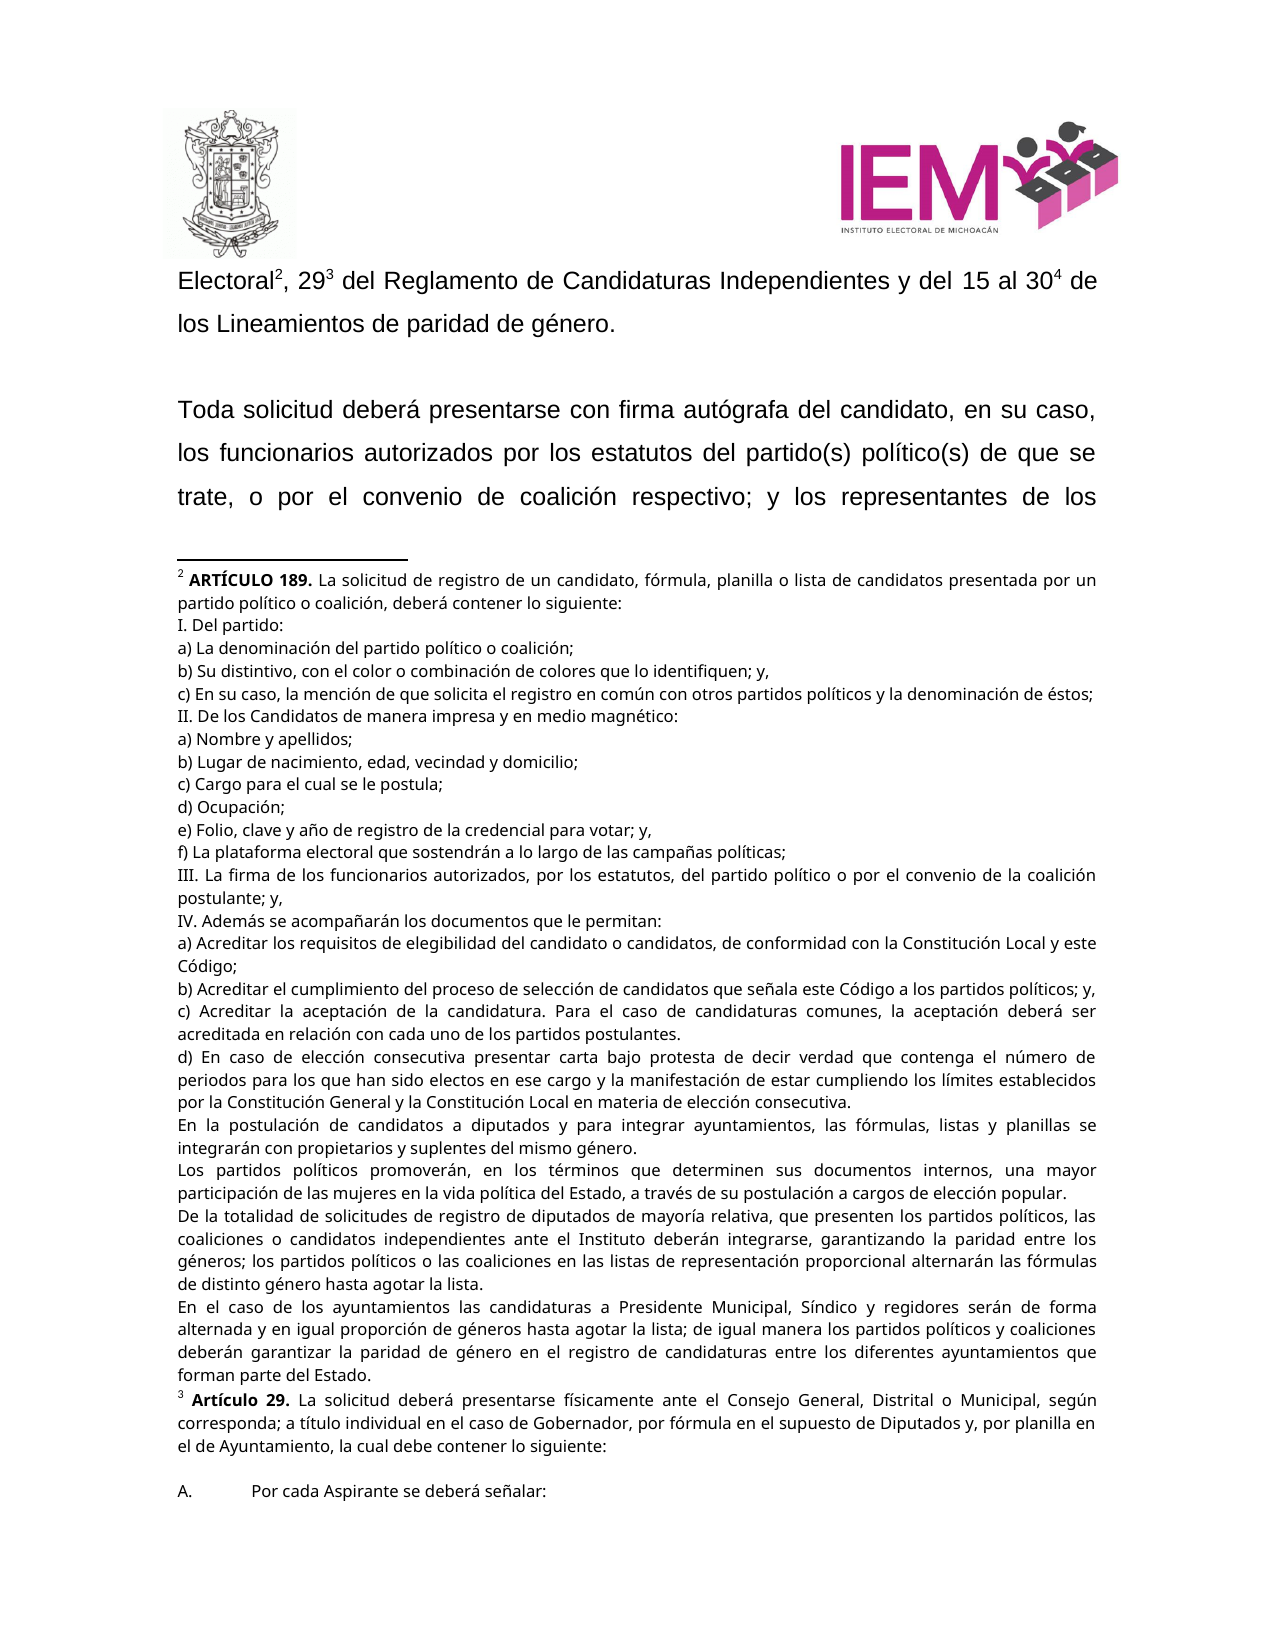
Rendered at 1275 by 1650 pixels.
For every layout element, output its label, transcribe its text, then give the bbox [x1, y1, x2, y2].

text Toda solicitud deberá presentarse con firma autógrafa del candidato, en su caso, los funcionarios autorizados por los estatutos del partido(s) político(s) de que se trate, o por el convenio de coalición respectivo; y los representantes de los partidos políticos y candidatos independientes debidamente acreditados ante el Instituto. [177, 395, 1098, 510]
picture [162, 108, 297, 259]
text Artículo 6°. Las solicitudes de registro se presentarán por los representantes de los partidos políticos, coaliciones y candidatos independientes, acreditados ante el Instituto y deberán contener la información prevista en los artículos 189 del Código Electoral, 29 del Reglamento de Candidaturas Independientes y del 15 al 30 de los Lineamientos de paridad de género. [177, 266, 1098, 338]
picture [827, 112, 1151, 247]
